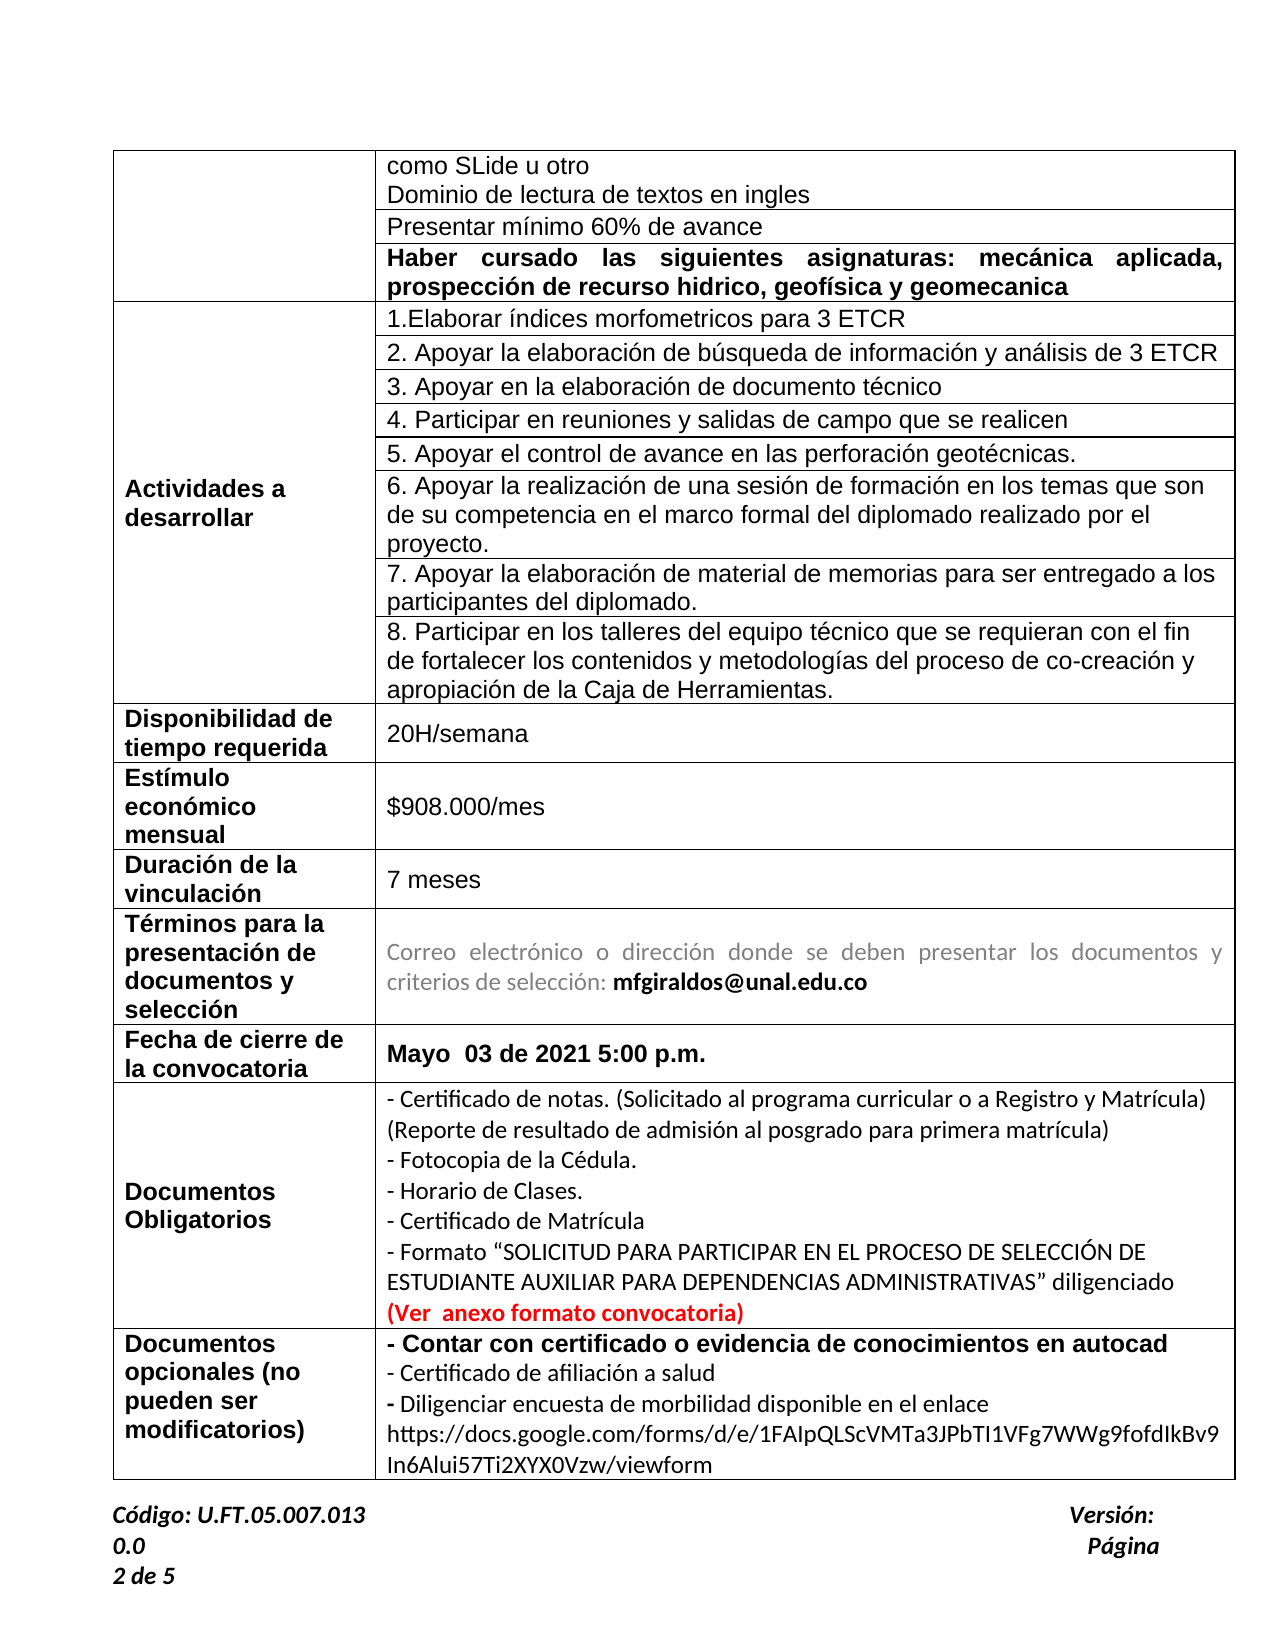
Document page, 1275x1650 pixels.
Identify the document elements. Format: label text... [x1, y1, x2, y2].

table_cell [376, 1329, 1234, 1479]
table_cell 2. Apoyar la elaboración de búsqueda de información y análisis de 3 ETCR [376, 336, 1234, 369]
table_cell 1.Elaborar índices morfometricos para 3 ETCR [376, 302, 1234, 335]
table_cell 20H/semana [376, 704, 1234, 762]
table_cell Presentar mínimo 60% de avance [376, 210, 1234, 242]
table_cell Estímulo económico mensual [114, 763, 375, 849]
table_cell Correo electrónico o dirección donde se deben presentar los documentos y criterios de selección: mfgiraldos@unal.edu.co [376, 909, 1234, 1024]
table_cell Mayo 03 de 2021 5:00 p.m. [376, 1025, 1234, 1082]
table_cell Actividades a desarrollar [114, 302, 375, 703]
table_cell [114, 1329, 375, 1479]
table_cell Fecha de cierre de la convocatoria [114, 1025, 375, 1082]
table_cell 7 meses [376, 850, 1234, 908]
table_cell $908.000/mes [376, 763, 1234, 849]
table_cell Haber cursado las siguientes asignaturas: mecánica aplicada, prospección de recurso hidrico, geofísica y geomecanica [376, 244, 1234, 301]
table_cell 6. Apoyar la realización de una sesión de formación en los temas que son de su competencia en el marco formal del diplomado realizado por el proyecto. [376, 471, 1234, 557]
table_cell 5. Apoyar el control de avance en las perforación geotécnicas. [376, 438, 1234, 470]
table_cell Disponibilidad de tiempo requerida [114, 704, 375, 762]
table_cell 3. Apoyar en la elaboración de documento técnico [376, 370, 1234, 402]
table_cell Documentos Obligatorios [114, 1083, 375, 1327]
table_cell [376, 151, 1234, 208]
table_cell 4. Participar en reuniones y salidas de campo que se realicen [376, 404, 1234, 436]
table_cell - Certificado de notas. (Solicitado al programa curricular o a Registro y Matrícula) (Reporte de resultado de admisión al posgrado para primera matrícula) - Fotocopia de la Cédula. - Horario de Clases. - Certificado de Matrícula - Formato “SOLICITUD PARA PARTICIPAR EN EL PROCESO DE SELECCIÓN DE ESTUDIANTE AUXILIAR PARA DEPENDENCIAS ADMINISTRATIVAS” diligenciado (Ver anexo formato convocatoria) [376, 1083, 1234, 1327]
table_cell Términos para la presentación de documentos y selección [114, 909, 375, 1024]
table_cell 8. Participar en los talleres del equipo técnico que se requieran con el fin de fortalecer los contenidos y metodologías del proceso de co-creación y apropiación de la Caja de Herramientas. [376, 617, 1234, 703]
table_cell 7. Apoyar la elaboración de material de memorias para ser entregado a los participantes del diplomado. [376, 559, 1234, 616]
table_cell Duración de la vinculación [114, 850, 375, 908]
